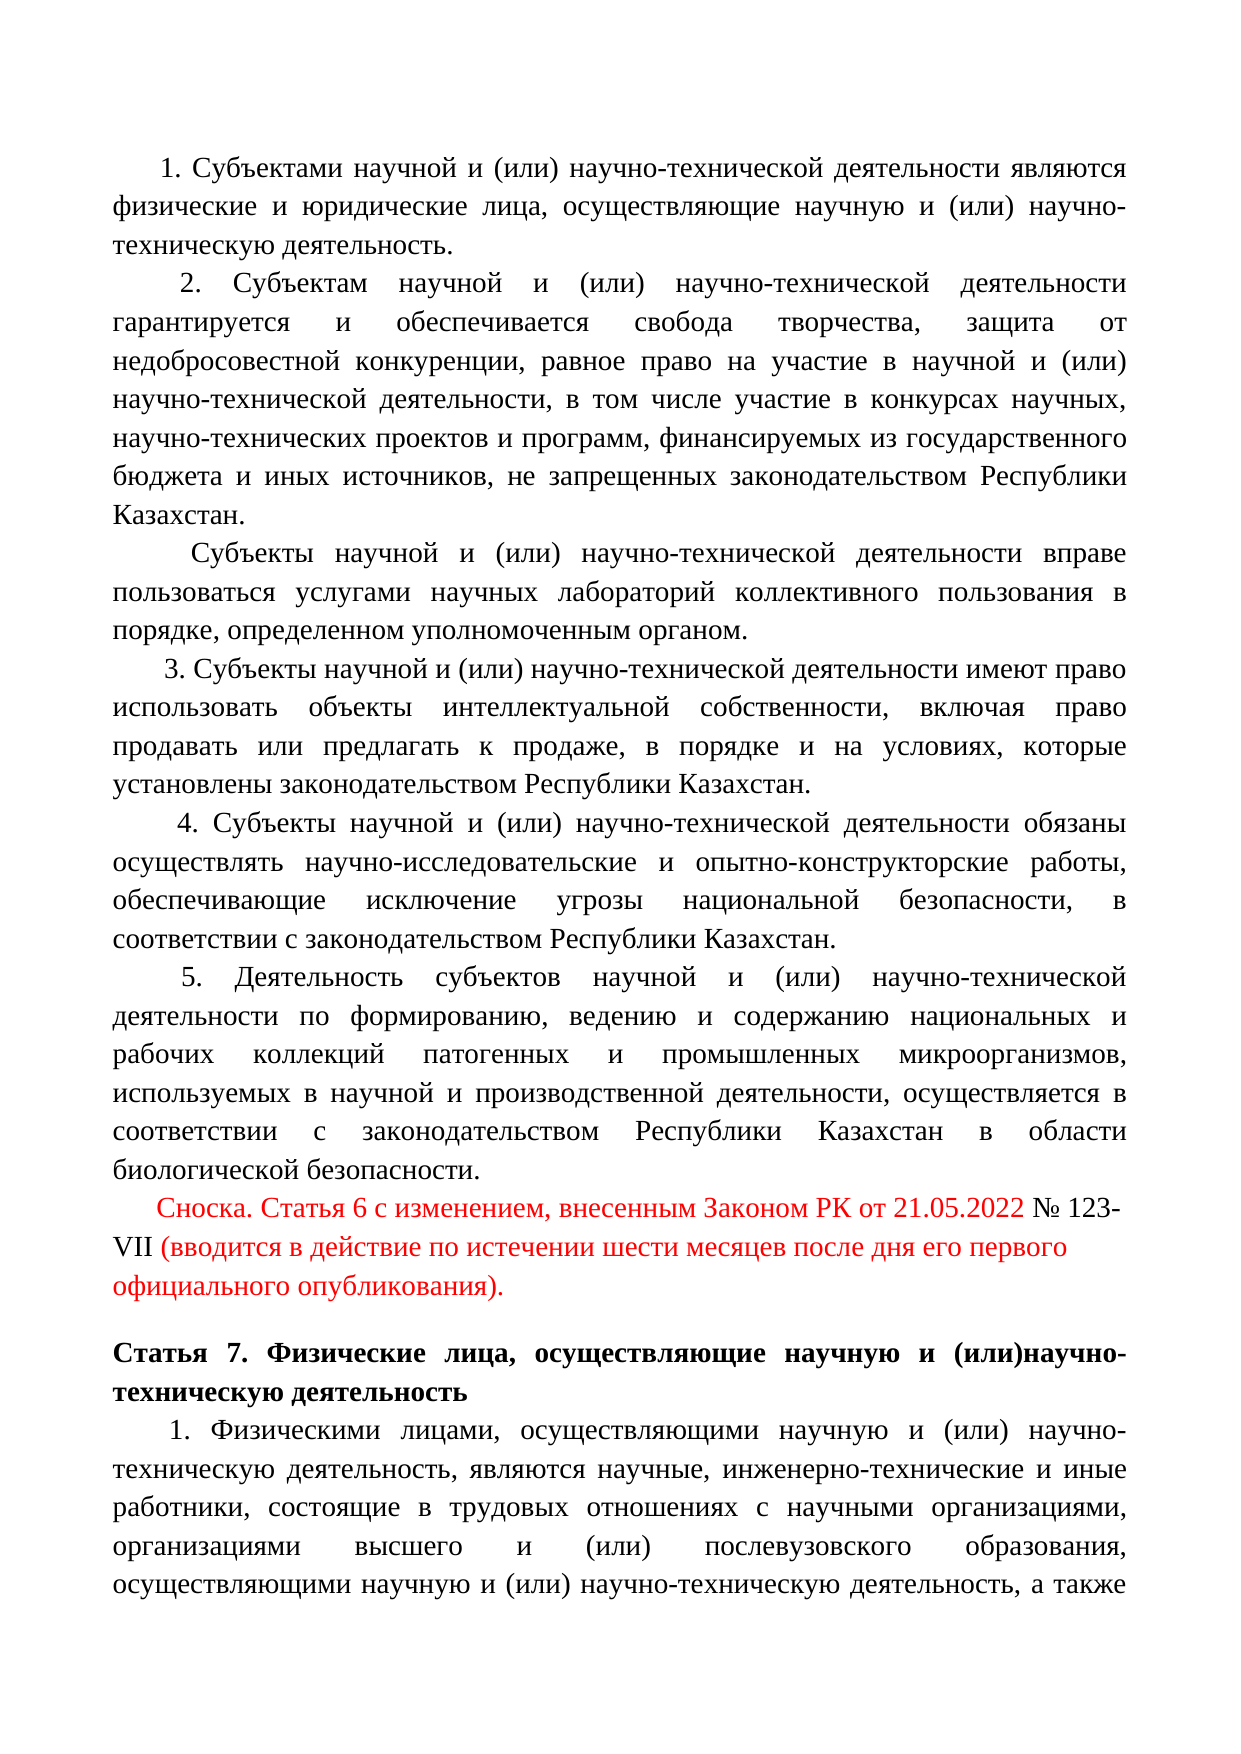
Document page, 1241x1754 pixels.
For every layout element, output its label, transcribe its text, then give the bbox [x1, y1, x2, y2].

text 4. Субъекты научной и (или) научно-технической деятельности обязаны осуществлять научно-исследовательские и опытно-конструкторские работы, обеспечивающие исключение угрозы национальной безопасности, в соответствии с законодательством Республики Казахстан. [112, 805, 1128, 954]
text Субъекты научной и (или) научно-технической деятельности вправе пользоваться услугами научных лабораторий коллективного пользования в порядке, определенном уполномоченным органом. [112, 535, 1128, 646]
text 3. Субъекты научной и (или) научно-технической деятельности имеют право использовать объекты интеллектуальной собственности, включая право продавать или предлагать к продаже, в порядке и на условиях, которые установлены законодательством Республики Казахстан. [112, 651, 1128, 800]
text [112, 1412, 1128, 1600]
text 2. Субъектам научной и (или) научно-технической деятельности гарантируется и обеспечивается свобода творчества, защита от недобросовестной конкуренции, равное право на участие в научной и (или) научно-технической деятельности, в том числе участие в конкурсах научных, научно-технических проектов и программ, финансируемых из государственного бюджета и иных источников, не запрещенных законодательством Республики Казахстан. [112, 266, 1128, 530]
text 1. Субъектами научной и (или) научно-технической деятельности являются физические и юридические лица, осуществляющие научную и (или) научно-техническую деятельность. [112, 150, 1128, 261]
text Статья 7. Физические лица, осуществляющие научную и (или)научно-техническую деятельность [112, 1335, 1128, 1407]
text Сноска. Статья 6 с изменением, внесенным Законом РК от 21.05.2022 № 123-VII (вводится в действие по истечении шести месяцев после дня его первого официального опубликования). [112, 1191, 1128, 1331]
text 5. Деятельность субъектов научной и (или) научно-технической деятельности по формированию, ведению и содержанию национальных и рабочих коллекций патогенных и промышленных микроорганизмов, используемых в научной и производственной деятельности, осуществляется в соответствии с законодательством Республики Казахстан в области биологической безопасности. [112, 959, 1128, 1186]
